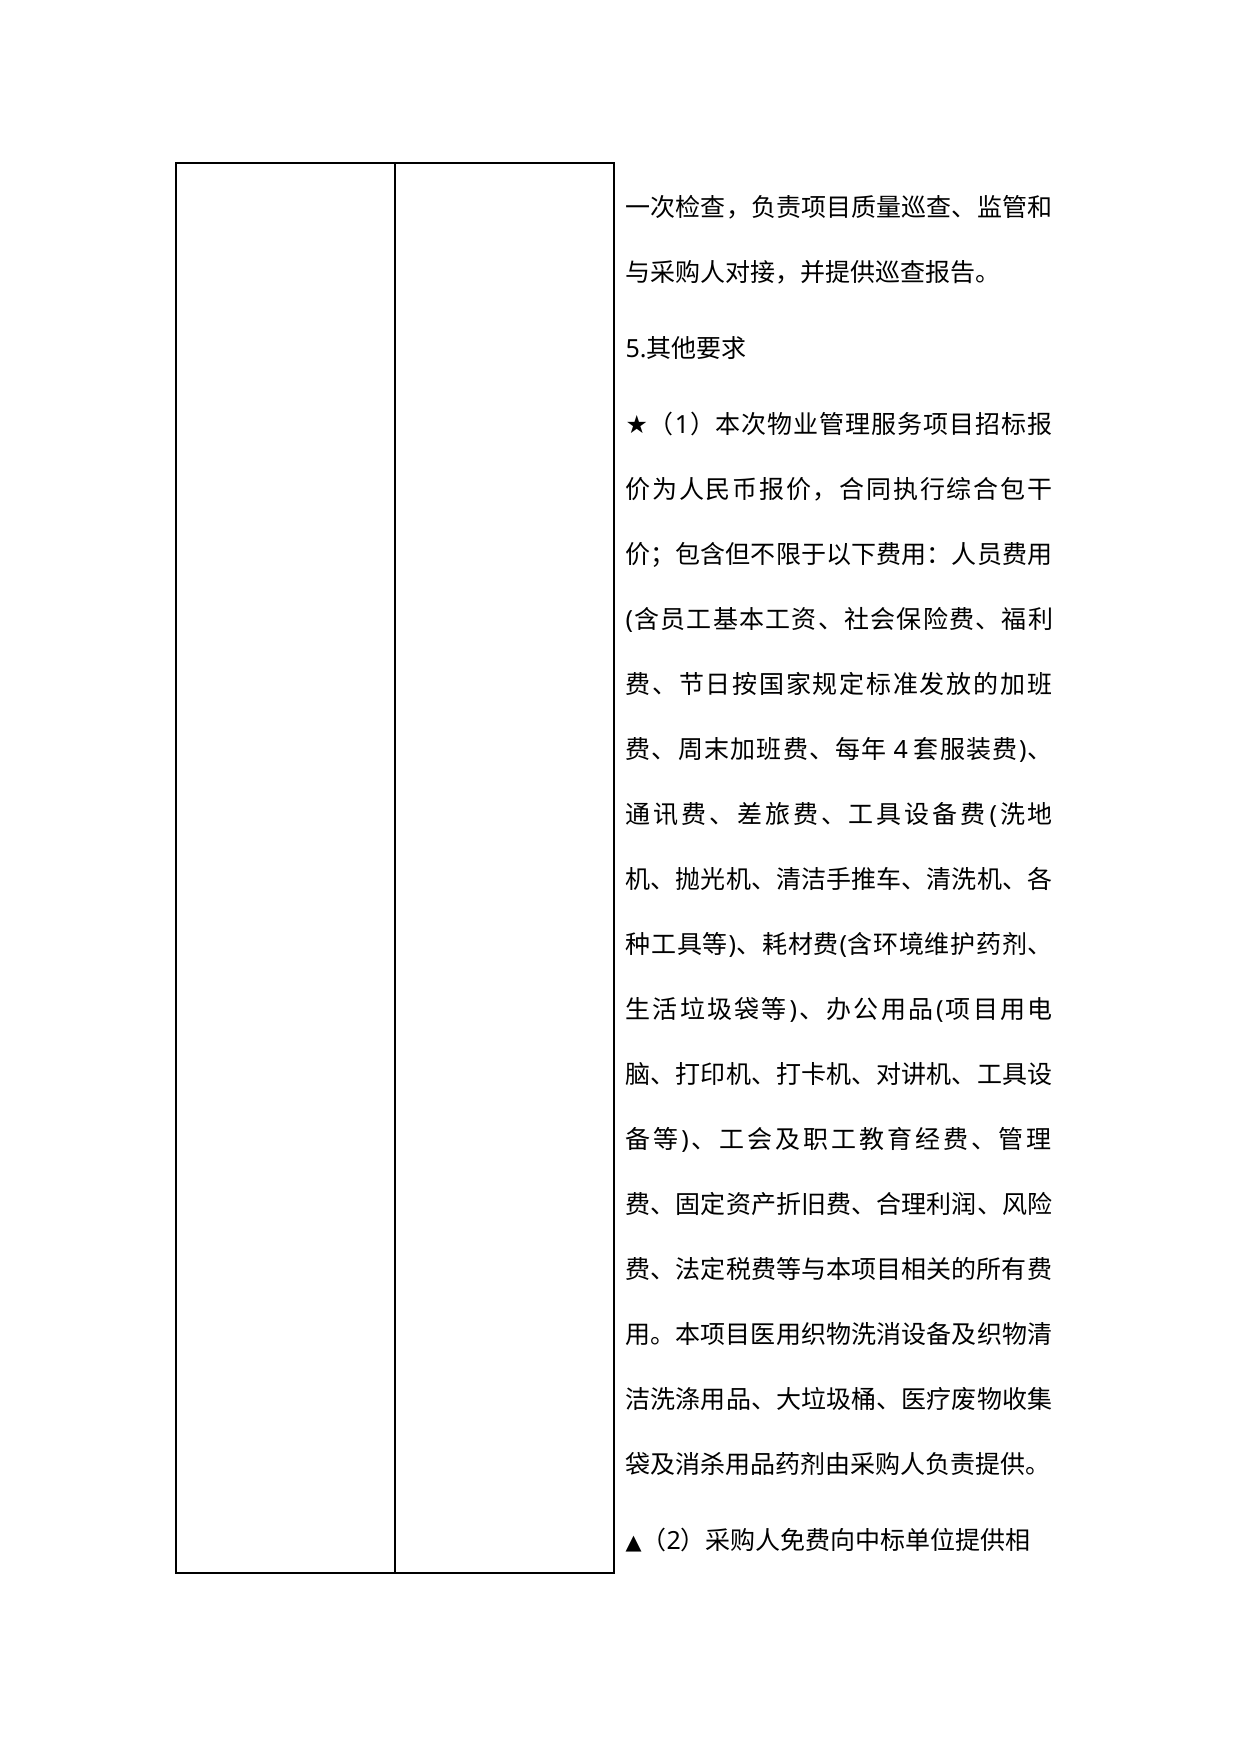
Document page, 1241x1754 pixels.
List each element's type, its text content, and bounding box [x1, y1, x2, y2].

table_cell [177, 164, 394, 1572]
table_cell 1 [396, 164, 613, 1572]
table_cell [615, 162, 1064, 1572]
